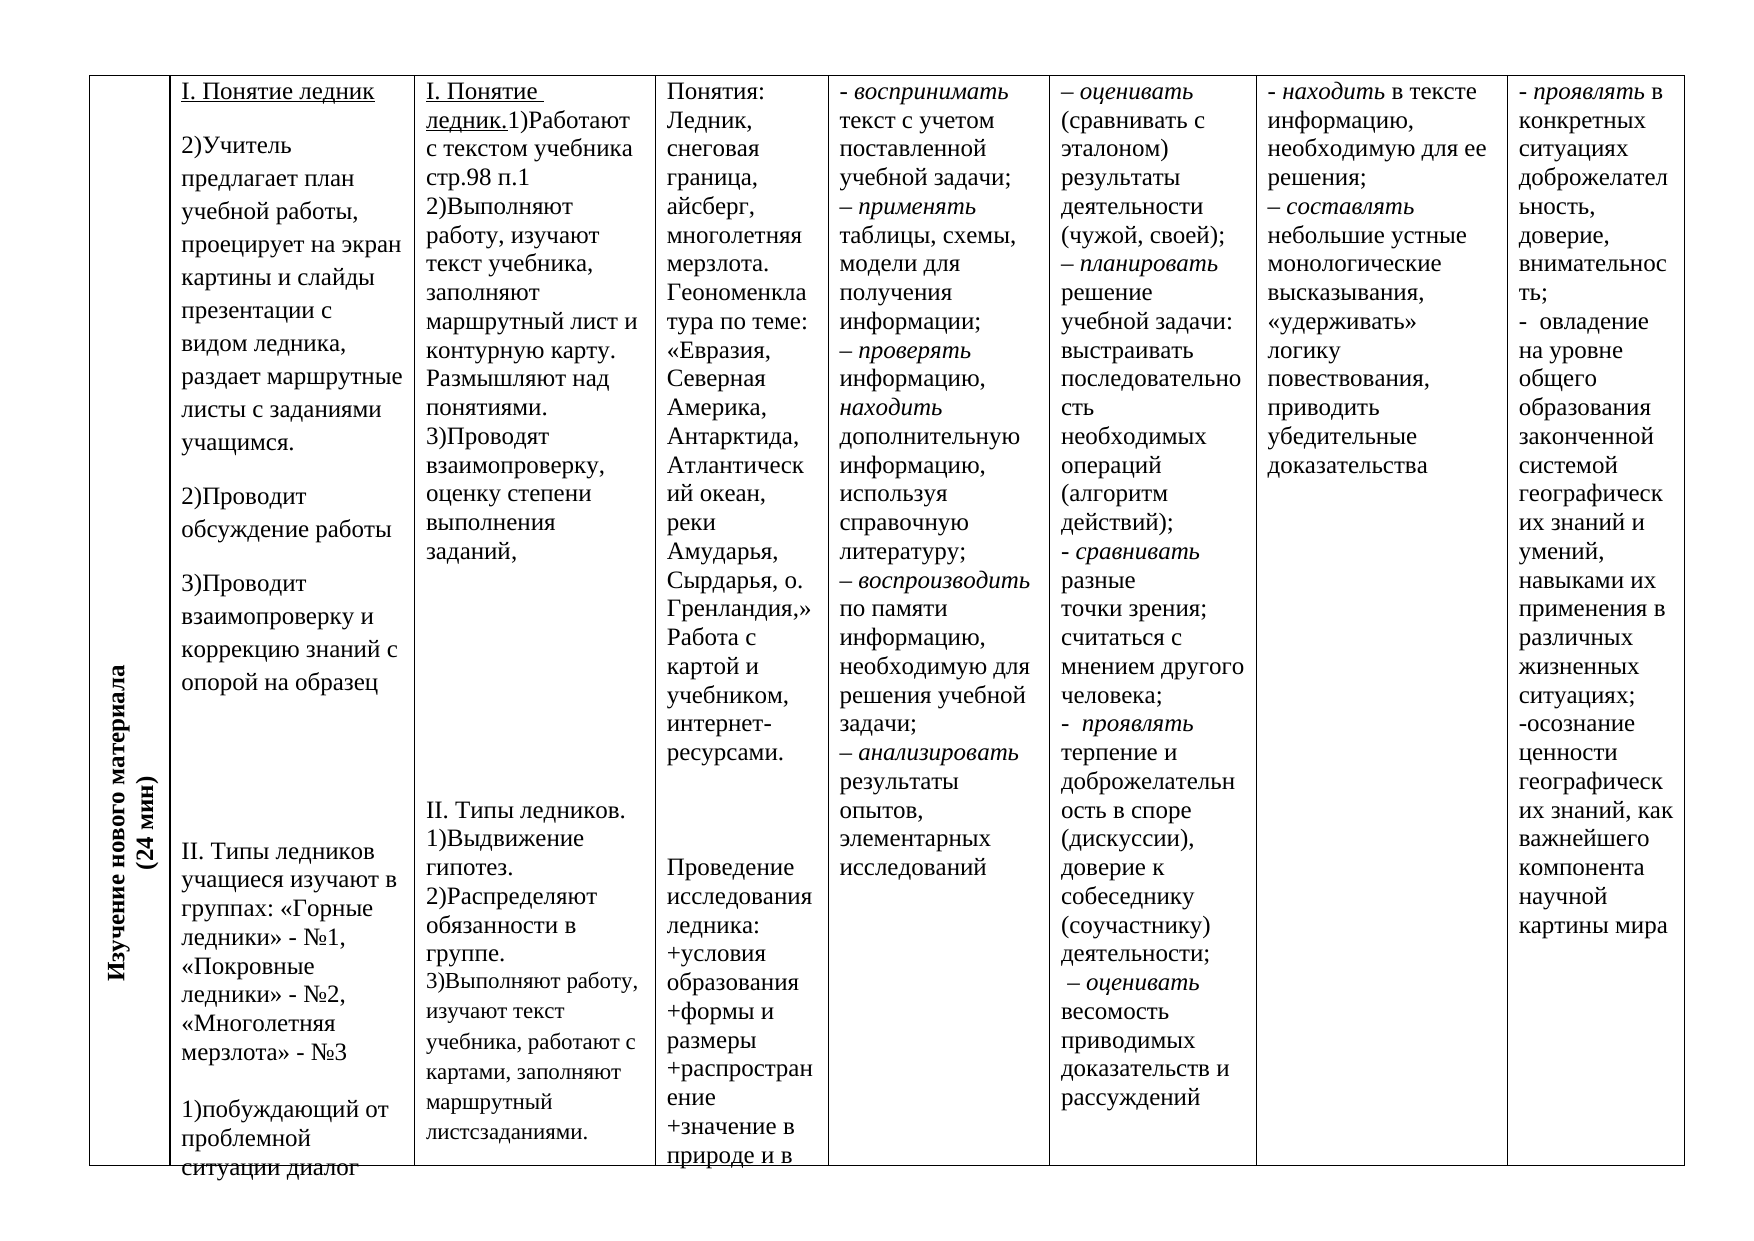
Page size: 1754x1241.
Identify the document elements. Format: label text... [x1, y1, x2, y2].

table_cell - воспринимать текст с учетом поставленной учебной задачи; – применять таблицы, схемы, модели для получения информации; – проверять информацию, находить дополнительную информацию, используя справочную литературу; – воспроизводить по памяти информацию, необходимую для решения учебной задачи; – анализировать результаты опытов, элементарных исследований [829, 76, 1049, 1165]
table_cell I. Понятие ледник 2)Учитель предлагает план учебной работы, проецирует на экран картины и слайды презентации с видом ледника, раздает маршрутные листы с заданиями учащимся. 2)Проводит обсуждение работы 3)Проводит взаимопроверку и коррекцию знаний с опорой на образец II. Типы ледников учащиеся изучают в группах: «Горные ледники» - №1, «Покровные ледники» - №2, «Многолетняя мерзлота» - №3 1)побуждающий от проблемной ситуации диалог 2)Обсуждение плана работы групп 3)Введение понятия «плотность воды» [171, 76, 414, 1165]
table_cell Изучение нового материала (24 мин) [90, 76, 169, 1165]
table_cell Понятия: Ледник, снеговая граница, айсберг, многолетняя мерзлота. Геономенклатура по теме: «Евразия, Северная Америка, Антарктида, Атлантический океан, реки Амударья, Сырдарья, о. Гренландия,» Работа с картой и учебником, интернет-ресурсами. Проведение исследования ледника: +условия образования +формы и размеры +распространение +значение в природе и в жизни человека Свойства вод Мирового океана: соленость и температура. Плотность воды. Определение свойств вод Мирового океана. [656, 76, 828, 1165]
table_cell I. Понятие ледник.1)Работают с текстом учебника стр.98 п.1 2)Выполняют работу, изучают текст учебника, заполняют маршрутный лист и контурную карту. Размышляют над понятиями. 3)Проводят взаимопроверку, оценку степени выполнения заданий, II. Типы ледников. 1)Выдвижение гипотез. 2)Распределяют обязанности в группе. 3)Выполняют работу, изучают текст учебника, работают с картами, заполняют маршрутный листсзаданиями. 4)Презентация знаний- сообщение. 5)«Дегустация» воды 6)Определение свойств вод 7)Мирового океана в конкретной его части на основе карт [415, 76, 655, 1165]
table_cell - находить в тексте информацию, необходимую для ее решения; – составлять небольшие устные монологические высказывания, «удерживать» логику повествования, приводить убедительные доказательства [1257, 76, 1507, 1165]
table_cell – оценивать (сравнивать с эталоном) результаты деятельности (чужой, своей); – планировать решение учебной задачи: выстраивать последовательность необходимых операций (алгоритм действий); - сравнивать разные точки зрения; считаться с мнением другого человека; - проявлять терпение и доброжелательность в споре (дискуссии), доверие к собеседнику (соучастнику) деятельности; – оценивать весомость приводимых доказательств и рассуждений [1050, 76, 1256, 1165]
table_cell - проявлять в конкретных ситуациях доброжелательность, доверие, внимательность; - овладение на уровне общего образования законченной системой географических знаний и умений, навыками их применения в различных жизненных ситуациях; -осознание ценности географических знаний, как важнейшего компонента научной картины мира [1508, 76, 1684, 1165]
